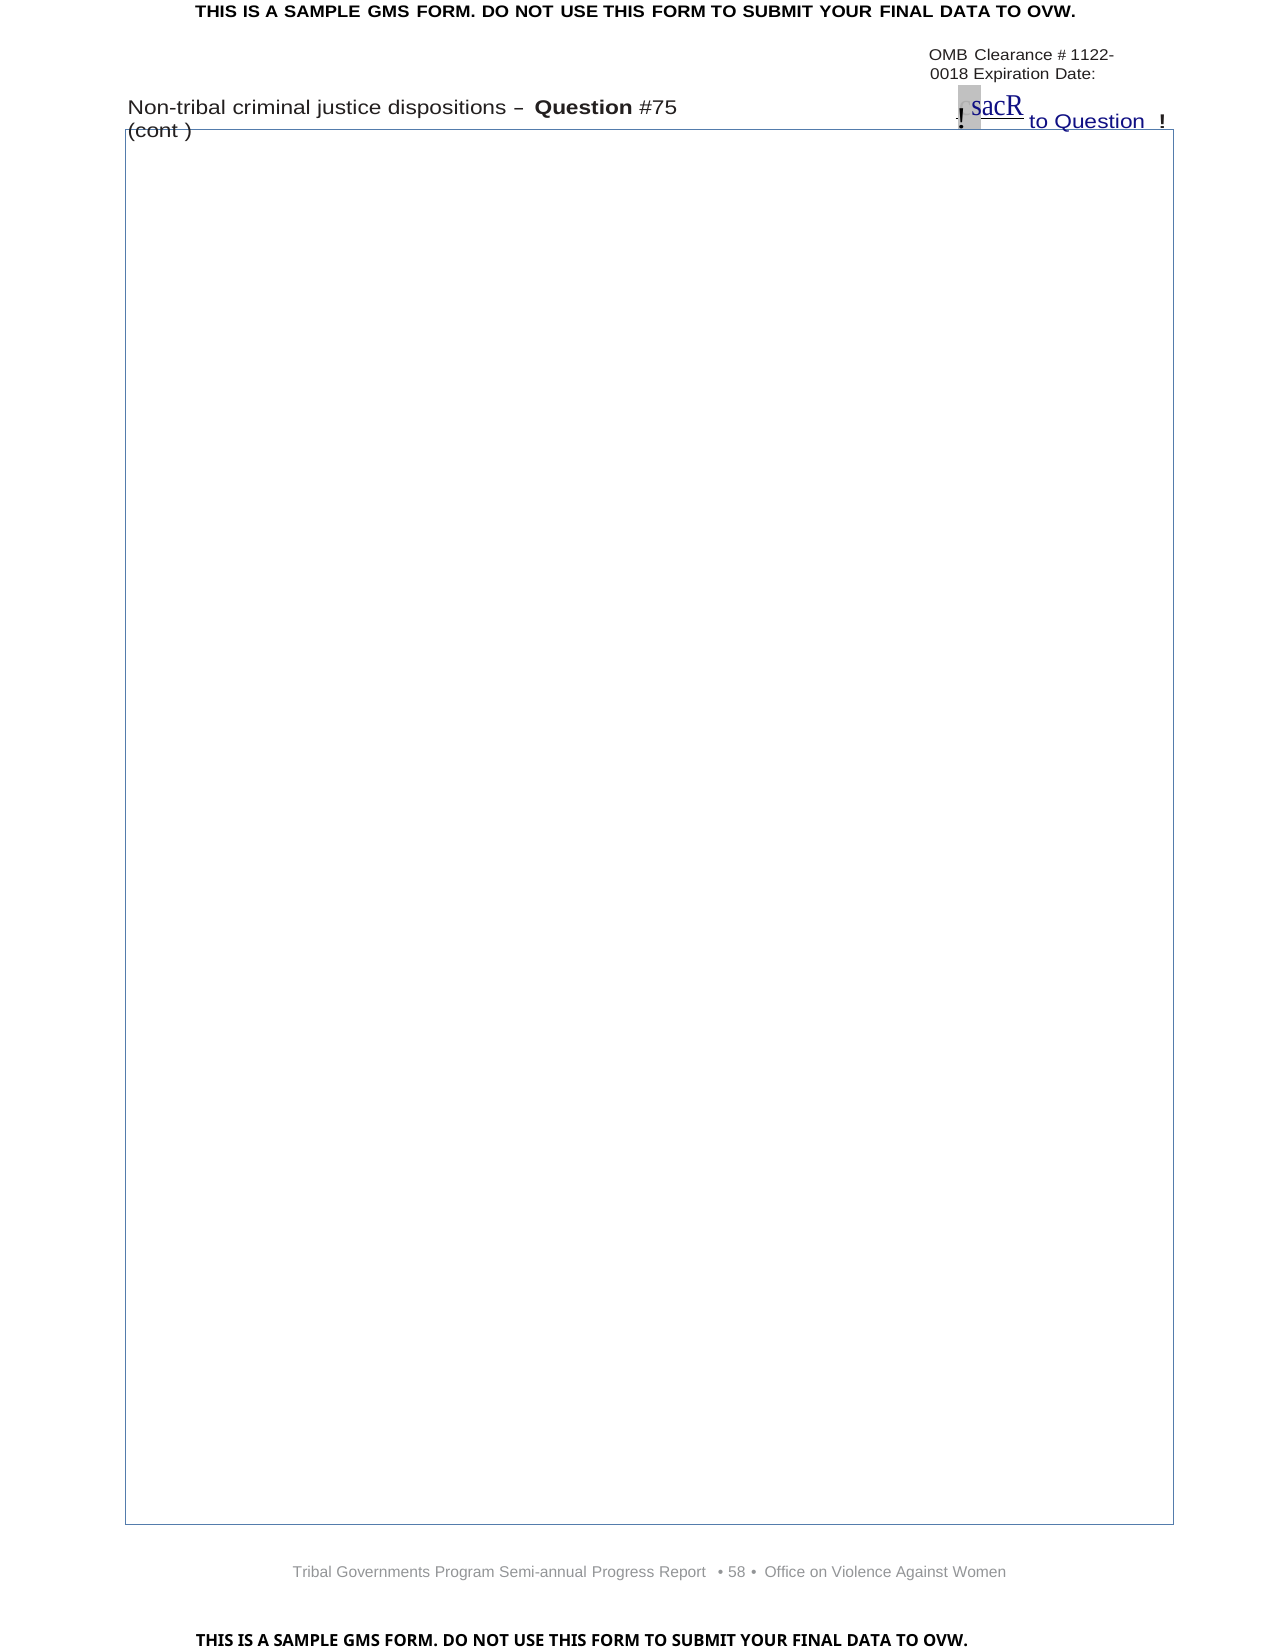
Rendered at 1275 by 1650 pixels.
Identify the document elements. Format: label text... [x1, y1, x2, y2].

text ! to Question ! [955, 101, 1185, 135]
text Non-tribal criminal justice dispositions - Question #75 (cont ) [127, 96, 720, 141]
text Tribal Governments Program Semi-annual Progress Report • 58 • Office on Violence Against Women [292, 1563, 1161, 1581]
